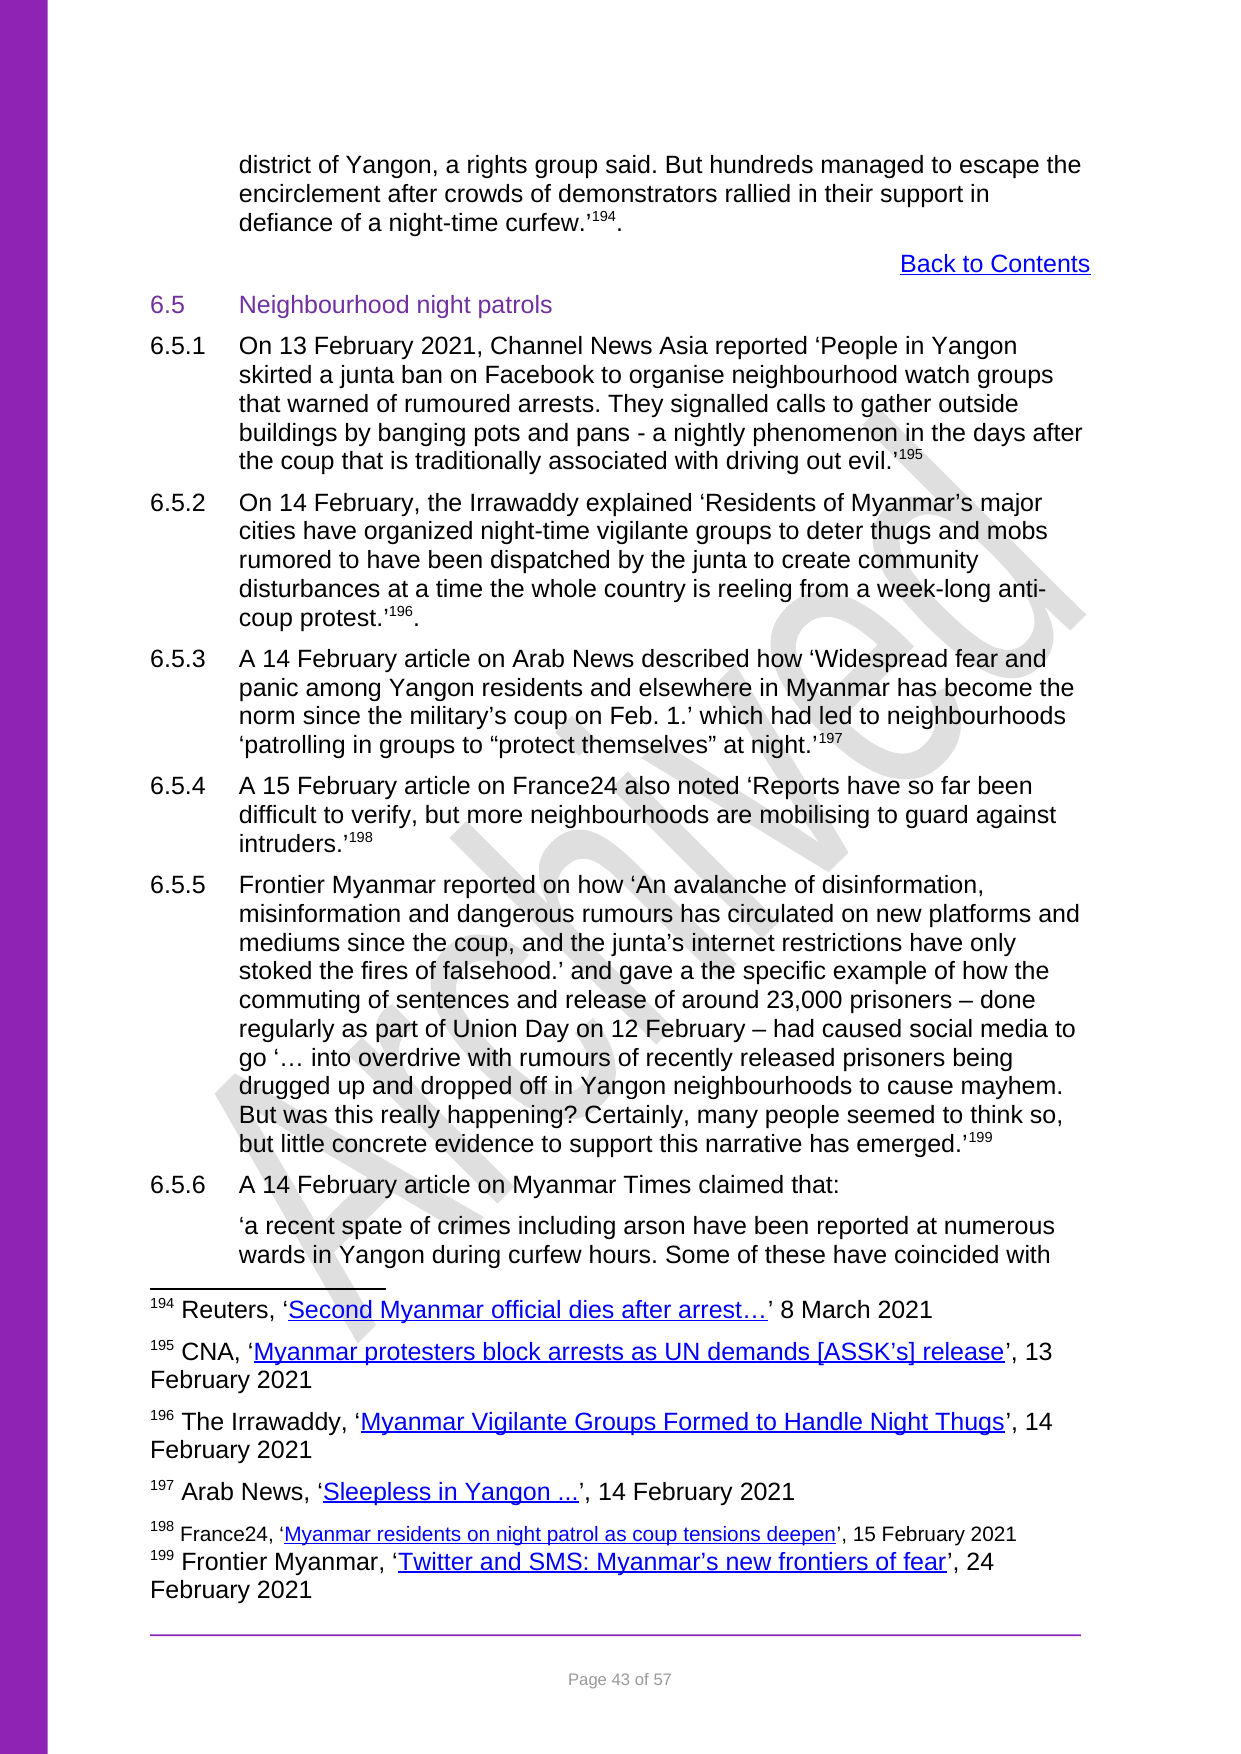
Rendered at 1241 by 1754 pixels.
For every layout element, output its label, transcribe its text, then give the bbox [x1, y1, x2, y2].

list A 15 February article on France24 also noted ‘Reports have so far been difficult to verify, but more neighbourhoods are mobilising to guard against intruders.’ [150, 771, 1090, 857]
list A 14 February article on Arab News described how ‘Widespread fear and panic among Yangon residents and elsewhere in Myanmar has become the norm since the military’s coup on Feb. 1.’ which had led to neighbourhoods ‘patrolling in groups to “protect themselves” at night.’ [150, 644, 1090, 759]
list A 14 February article on Myanmar Times claimed that: [150, 1170, 1090, 1199]
list On 14 February, the Irrawaddy explained ‘Residents of Myanmar’s major cities have organized night-time vigilante groups to deter thugs and mobs rumored to have been dispatched by the junta to create community disturbances at a time the whole country is reeling from a week-long anti-coup protest.’. [150, 487, 1090, 631]
list Reuters reported on an overnight siege in Yangon on 8 March 2021. This had come to international attention after the United Nations had called on the military to allow the youths to leave the area in safety: ‘Overnight, police arrested about 50 people who had been cornered by security forces in a district of Yangon, a rights group said. But hundreds managed to escape the encirclement after crowds of demonstrators rallied in their support in defiance of a night-time curfew.’. [150, 150, 1090, 236]
subtitle Neighbourhood night patrols [150, 290, 1090, 319]
text Back to Contents [150, 249, 1090, 277]
list Frontier Myanmar reported on how ‘An avalanche of disinformation, misinformation and dangerous rumours has circulated on new platforms and mediums since the coup, and the junta’s internet restrictions have only stoked the fires of falsehood.’ and gave a the specific example of how the commuting of sentences and release of around 23,000 prisoners – done regularly as part of Union Day on 12 February – had caused social media to go ‘… into overdrive with rumours of recently released prisoners being drugged up and dropped off in Yangon neighbourhoods to cause mayhem. But was this really happening? Certainly, many people seemed to think so, but little concrete evidence to support this narrative has emerged.’ [150, 870, 1090, 1157]
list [239, 1211, 1090, 1269]
list On 13 February 2021, Channel News Asia reported ‘People in Yangon skirted a junta ban on Facebook to organise neighbourhood watch groups that warned of rumoured arrests. They signalled calls to gather outside buildings by banging pots and pans - a nightly phenomenon in the days after the coup that is traditionally associated with driving out evil.’ [150, 331, 1090, 475]
